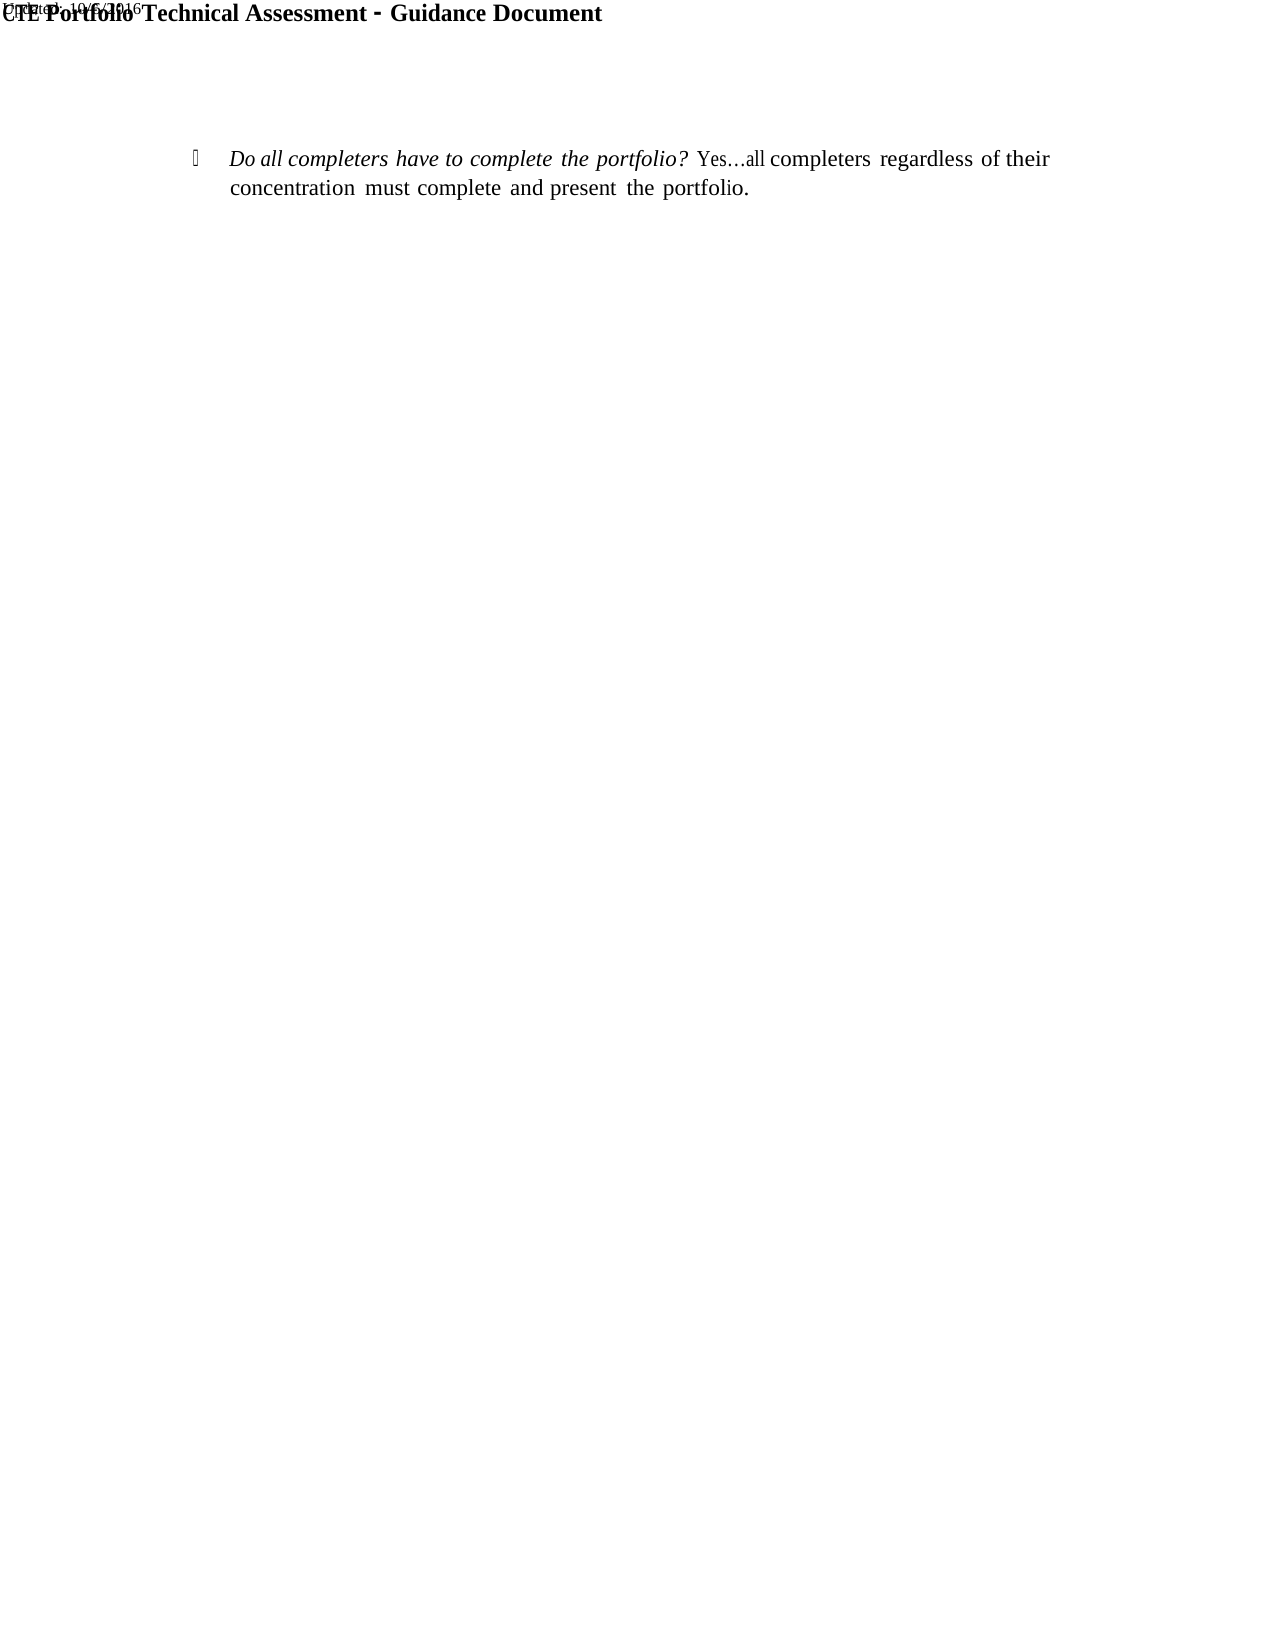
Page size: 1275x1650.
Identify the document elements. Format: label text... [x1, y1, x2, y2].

text  Do all completers have to complete the portfolio? Yes…all completers regardless of their concentration must complete and present the portfolio. [192, 141, 1058, 201]
